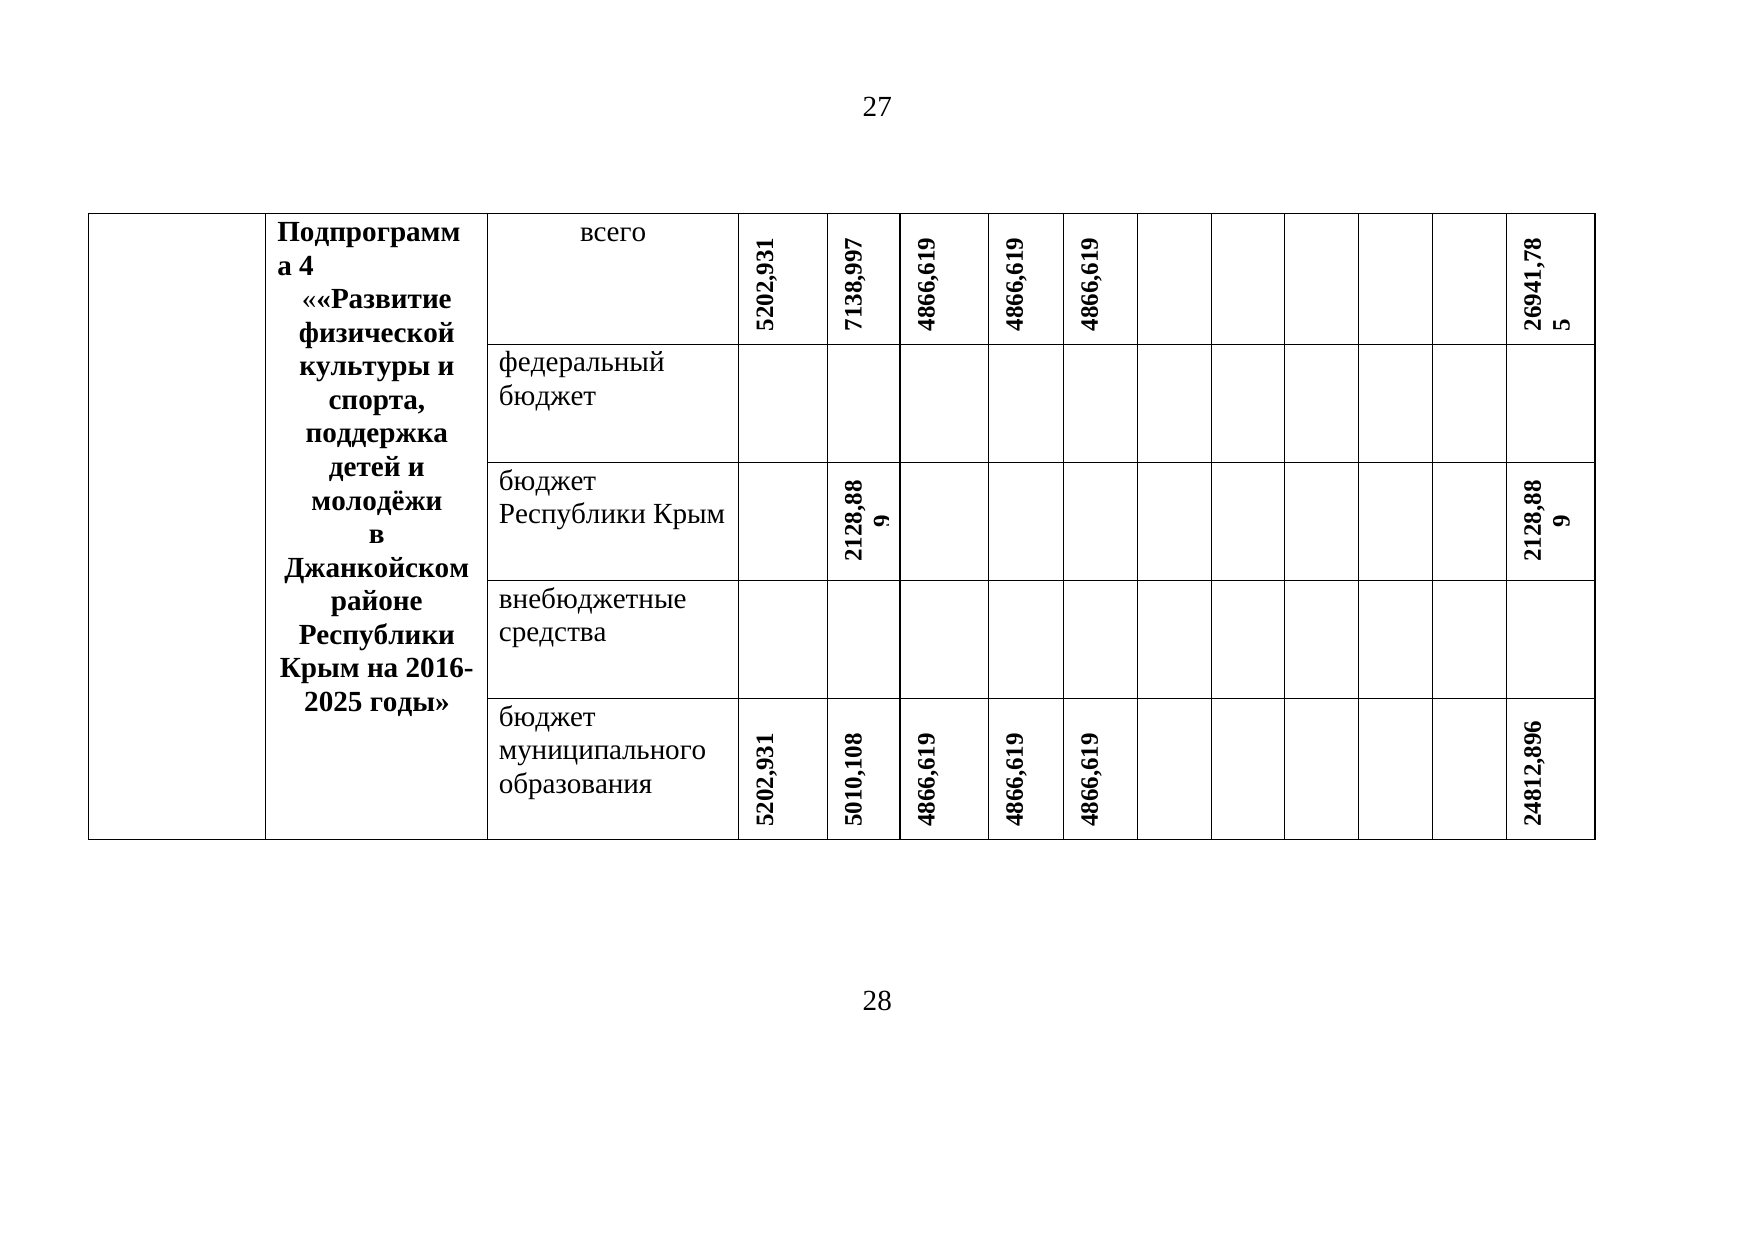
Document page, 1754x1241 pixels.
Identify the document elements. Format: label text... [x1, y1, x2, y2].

table_header 4866,619 [1064, 214, 1137, 343]
table_header [1359, 214, 1432, 343]
table_cell [1212, 699, 1284, 839]
table_cell [901, 345, 988, 462]
table_cell [1433, 699, 1506, 839]
table_cell [1212, 581, 1284, 698]
table_cell федеральный бюджет [488, 345, 738, 462]
table_cell 2128,889 [1507, 463, 1594, 580]
table_cell [1212, 345, 1284, 462]
table_cell [739, 345, 827, 462]
table_cell [1359, 581, 1432, 698]
text 27 [89, 89, 1665, 122]
table_cell 5010,108 [828, 699, 899, 839]
table_cell [1433, 345, 1506, 462]
table_cell [1138, 581, 1211, 698]
table_cell [901, 581, 988, 698]
table_cell 24812,896 [1507, 699, 1594, 839]
table_header [1138, 214, 1211, 343]
table_cell 2128,889 [828, 463, 899, 580]
table_cell 4866,619 [989, 699, 1063, 839]
table_header 7138,997 [828, 214, 899, 343]
table_cell [989, 345, 1063, 462]
table_cell [1212, 463, 1284, 580]
table_cell [1359, 699, 1432, 839]
table_cell [739, 463, 827, 580]
table_header всего [488, 214, 738, 343]
table_header [1285, 214, 1358, 343]
table_cell [1285, 463, 1358, 580]
table_cell [1359, 463, 1432, 580]
table_cell [1359, 345, 1432, 462]
table_cell [1285, 345, 1358, 462]
table_cell [828, 345, 899, 462]
table_cell [1138, 699, 1211, 839]
table_cell [1138, 345, 1211, 462]
table_header 5202,931 [739, 214, 827, 343]
table_header [89, 214, 265, 839]
table_cell внебюджетные средства [488, 581, 738, 698]
table_cell 4866,619 [1064, 699, 1137, 839]
table_cell [1285, 581, 1358, 698]
table_cell [1138, 463, 1211, 580]
table_header [1433, 214, 1506, 343]
table_header 4866,619 [901, 214, 988, 343]
table_header 4866,619 [989, 214, 1063, 343]
table_cell [989, 463, 1063, 580]
table_cell [1433, 463, 1506, 580]
table_cell 4866,619 [901, 699, 988, 839]
table_cell [1507, 581, 1594, 698]
table_cell бюджет Республики Крым [488, 463, 738, 580]
table_cell бюджет муниципального образования [488, 699, 738, 839]
table_header [1212, 214, 1284, 343]
table_cell [739, 581, 827, 698]
table_cell [901, 463, 988, 580]
table_cell [828, 581, 899, 698]
table_cell [1507, 345, 1594, 462]
text 28 [89, 983, 1665, 1017]
table_cell [1285, 699, 1358, 839]
table_cell [1064, 463, 1137, 580]
table_header Подпрограмма 4 ««Развитие физической культуры и спорта, поддержка детей и молодёжи в Джанкойском районе Республики Крым на 2016-2025 годы» [266, 214, 487, 839]
table_cell [1433, 581, 1506, 698]
table_cell [989, 581, 1063, 698]
table_header 26941,785 [1507, 214, 1594, 343]
table_cell [1064, 345, 1137, 462]
table_cell 5202,931 [739, 699, 827, 839]
table_cell [1064, 581, 1137, 698]
